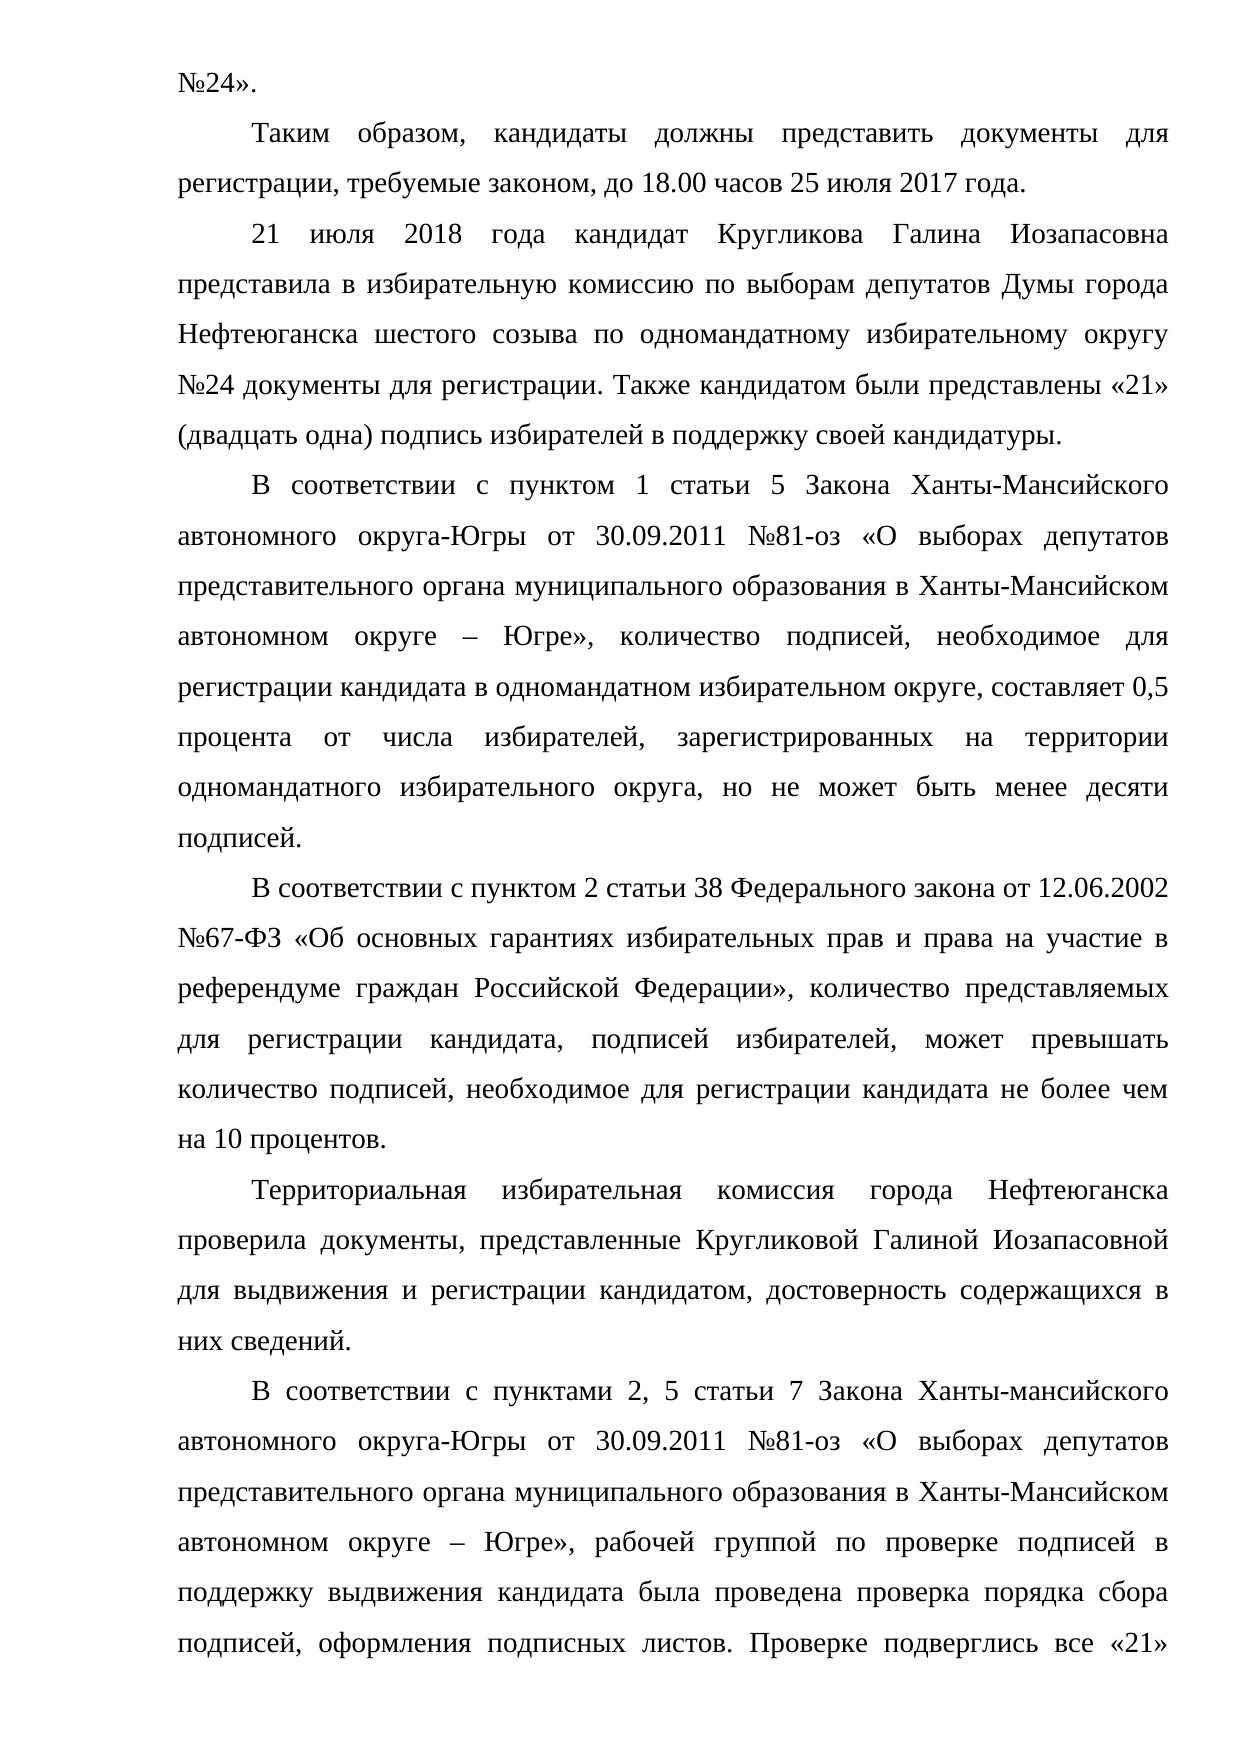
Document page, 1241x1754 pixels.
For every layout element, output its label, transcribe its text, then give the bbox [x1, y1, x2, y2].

text В соответствии с пунктом 2 статьи 38 Федерального закона от 12.06.2002 №67-ФЗ «Об основных гарантиях избирательных прав и права на участие в референдуме граждан Российской Федерации», количество представляемых для регистрации кандидата, подписей избирателей, может превышать количество подписей, необходимое для регистрации кандидата не более чем на 10 процентов. [177, 870, 1169, 1155]
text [177, 1373, 1169, 1658]
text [177, 65, 1169, 98]
text В соответствии с пунктом 1 статьи 5 Закона Ханты-Мансийского автономного округа-Югры от 30.09.2011 №81-оз «О выборах депутатов представительного органа муниципального образования в Ханты-Мансийском автономном округе – Югре», количество подписей, необходимое для регистрации кандидата в одномандатном избирательном округе, составляет 0,5 процента от числа избирателей, зарегистрированных на территории одномандатного избирательного округа, но не может быть менее десяти подписей. [177, 467, 1169, 853]
text Территориальная избирательная комиссия города Нефтеюганска проверила документы, представленные Кругликовой Галиной Иозапасовной для выдвижения и регистрации кандидатом, достоверность содержащихся в них сведений. [177, 1172, 1169, 1356]
text Таким образом, кандидаты должны представить документы для регистрации, требуемые законом, до 18.00 часов 25 июля 2017 года. [177, 115, 1169, 199]
text 21 июля 2018 года кандидат Кругликова Галина Иозапасовна представила в избирательную комиссию по выборам депутатов Думы города Нефтеюганска шестого созыва по одномандатному избирательному округу №24 документы для регистрации. Также кандидатом были представлены «21» (двадцать одна) подпись избирателей в поддержку своей кандидатуры. [177, 216, 1169, 451]
